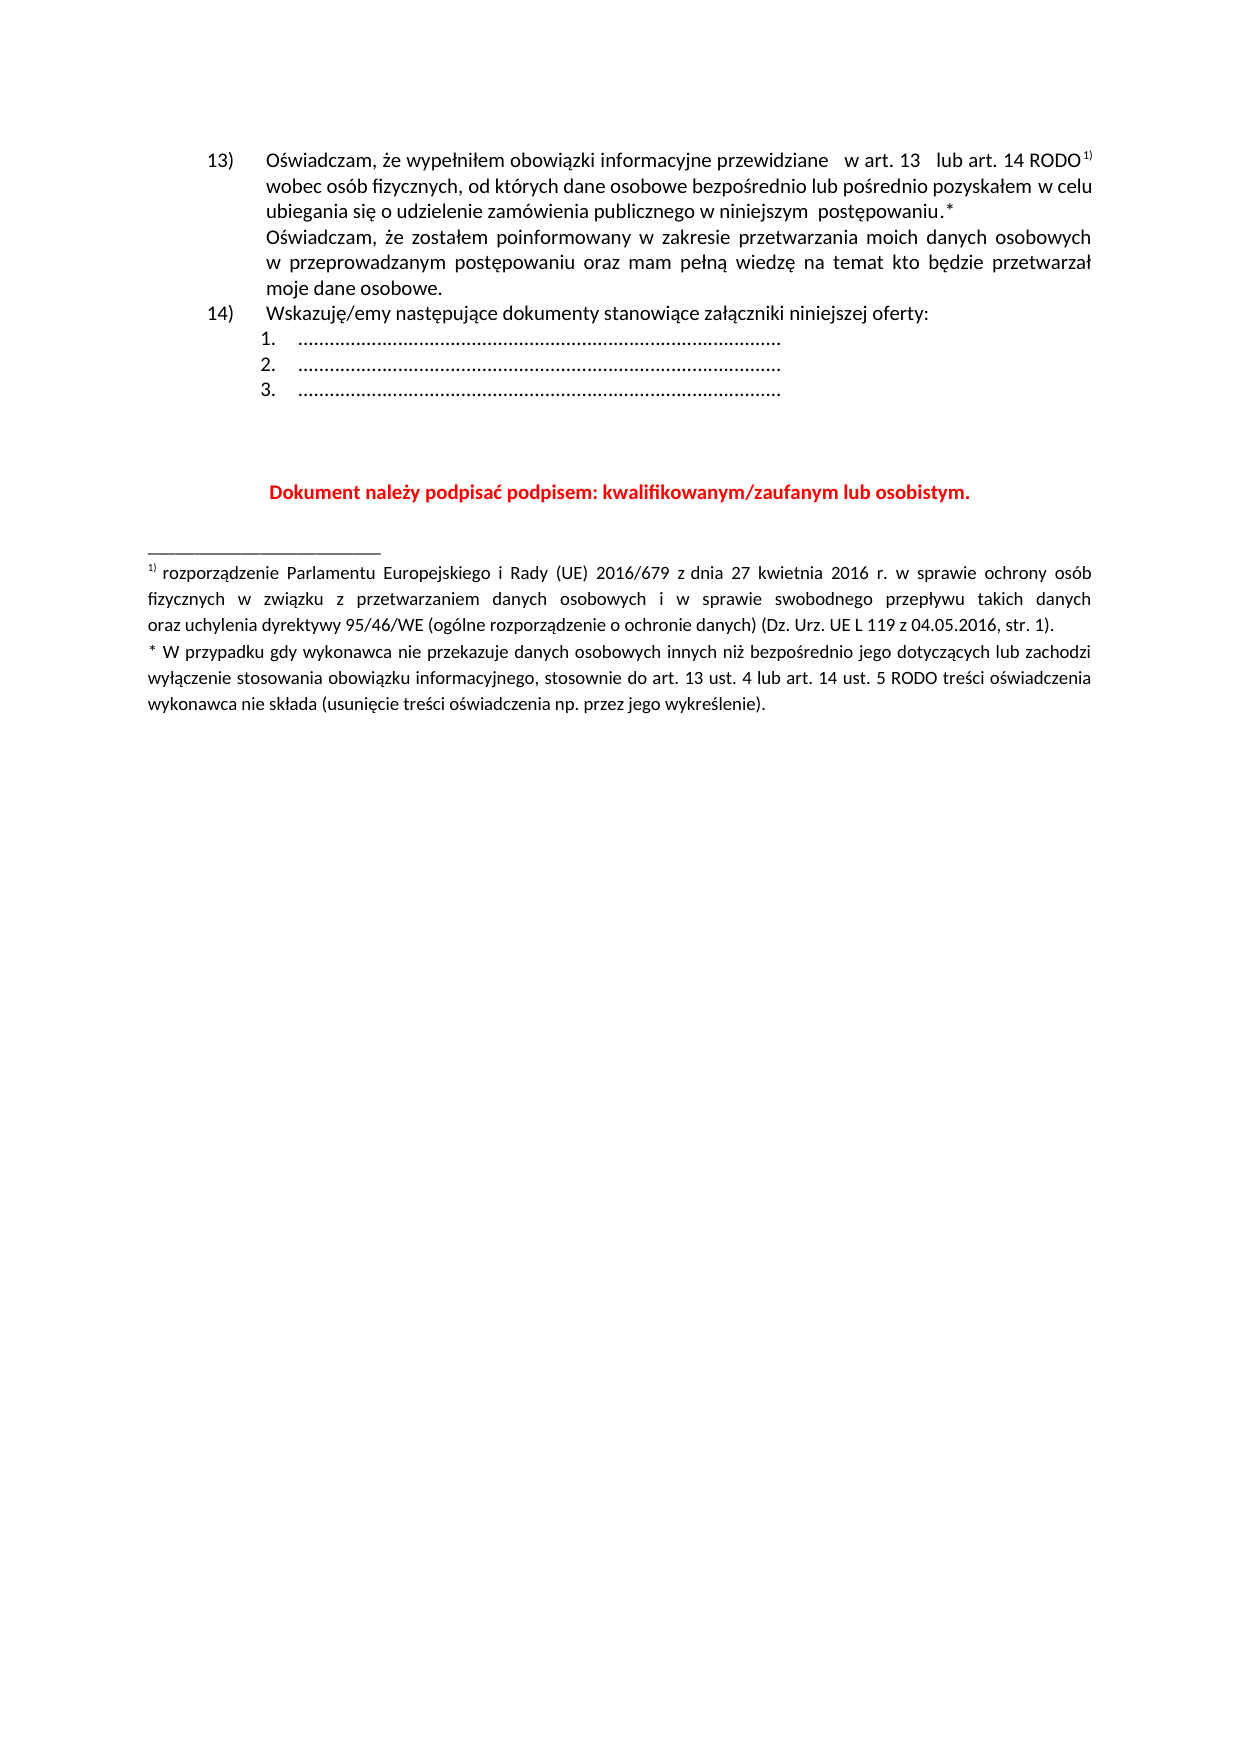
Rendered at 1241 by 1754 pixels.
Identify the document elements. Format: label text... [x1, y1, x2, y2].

text Dokument należy podpisać podpisem: kwalifikowanym/zaufanym lub osobistym. [148, 479, 1093, 504]
text * W przypadku gdy wykonawca nie przekazuje danych osobowych innych niż bezpośrednio jego dotyczących lub zachodzi wyłączenie stosowania obowiązku informacyjnego, stosownie do art. 13 ust. 4 lub art. 14 ust. 5 RODO treści oświadczenia wykonawca nie składa (usunięcie treści oświadczenia np. przez jego wykreślenie). [148, 640, 1093, 716]
list ............................................................................................ [260, 376, 1093, 402]
list Wskazuję/emy następujące dokumenty stanowiące załączniki niniejszej oferty: [207, 300, 1093, 326]
text 1) rozporządzenie Parlamentu Europejskiego i Rady (UE) 2016/679 z dnia 27 kwietnia 2016 r. w sprawie ochrony osób fizycznych w związku z przetwarzaniem danych osobowych i w sprawie swobodnego przepływu takich danych oraz uchylenia dyrektywy 95/46/WE (ogólne rozporządzenie o ochronie danych) (Dz. Urz. UE L 119 z 04.05.2016, str. 1). [148, 561, 1093, 636]
list Oświadczam, że wypełniłem obowiązki informacyjne przewidziane w art. 13 lub art. 14 RODO1) wobec osób fizycznych, od których dane osobowe bezpośrednio lub pośrednio pozyskałem w celu ubiegania się o udzielenie zamówienia publicznego w niniejszym postępowaniu.* [207, 148, 1093, 224]
list ............................................................................................ [260, 351, 1093, 376]
text _________________________ [148, 534, 1093, 557]
list ............................................................................................ [260, 326, 1093, 351]
text Oświadczam, że zostałem poinformowany w zakresie przetwarzania moich danych osobowych w przeprowadzanym postępowaniu oraz mam pełną wiedzę na temat kto będzie przetwarzał moje dane osobowe. [266, 224, 1093, 300]
